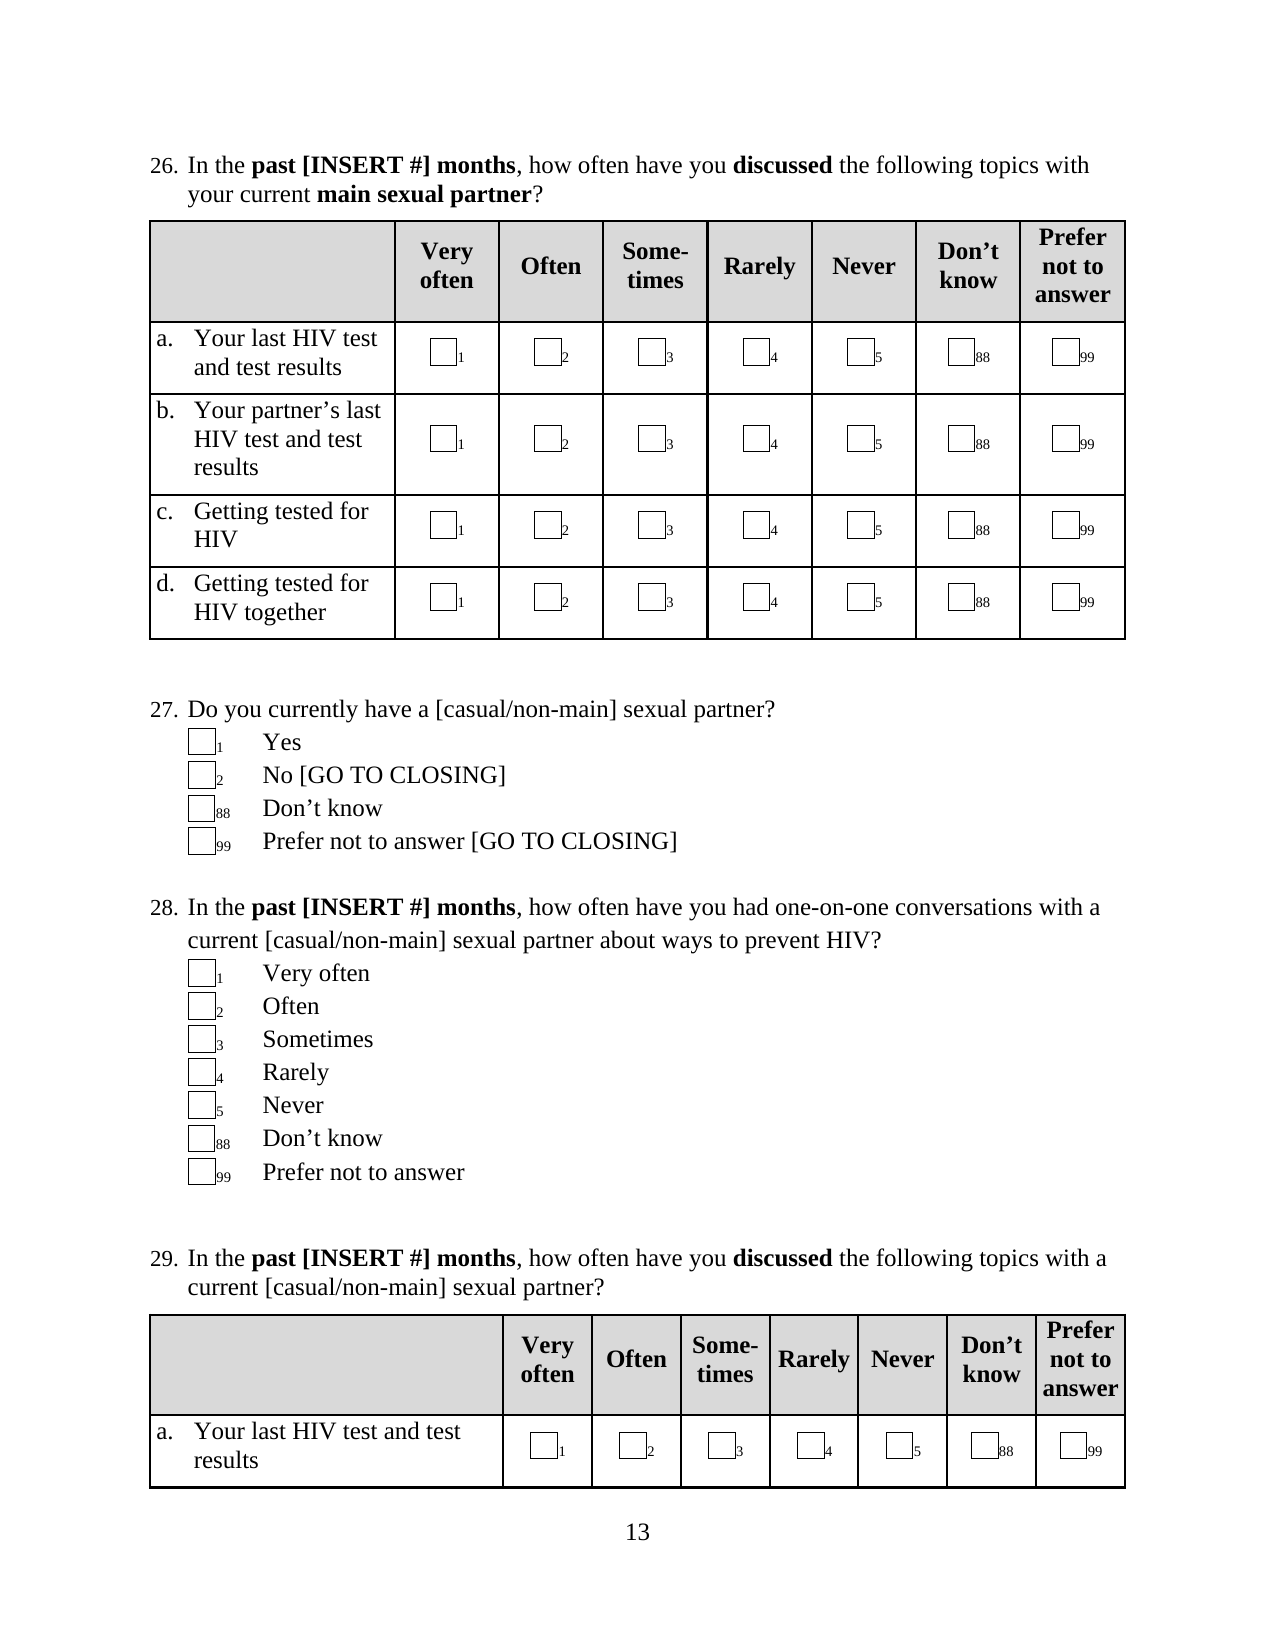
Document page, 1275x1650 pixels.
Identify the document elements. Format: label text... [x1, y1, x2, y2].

list 4 Rarely [187, 1057, 1107, 1086]
list 5 Never [187, 1090, 1107, 1119]
list 88 Don’t know [187, 793, 1107, 822]
list 88 Don’t know [187, 1123, 1107, 1152]
table_cell 3 [604, 323, 706, 393]
table_cell 99 [1021, 395, 1124, 494]
table_cell 88 [917, 568, 1019, 638]
table_cell Getting tested for HIV [151, 496, 394, 566]
table_cell 4 [709, 395, 811, 494]
table_cell Your last HIV test and test results [151, 323, 394, 393]
table_cell 5 [813, 323, 915, 393]
table_cell 2 [500, 395, 602, 494]
list 3 Sometimes [187, 1024, 1107, 1053]
list 2 No [GO TO CLOSING] [187, 760, 1107, 789]
table_cell 4 [709, 568, 811, 638]
table_cell 99 [1037, 1416, 1124, 1486]
table_header Some-times [604, 222, 706, 321]
table_cell 3 [604, 395, 706, 494]
table_cell 1 [396, 568, 498, 638]
table_cell 5 [859, 1416, 946, 1486]
table_header Very often [396, 222, 498, 321]
table_cell 5 [813, 568, 915, 638]
list 1 Very often [187, 958, 1107, 987]
table_cell 1 [396, 323, 498, 393]
table_header [151, 1316, 502, 1414]
list 99 Prefer not to answer [187, 1157, 1107, 1186]
table_cell 99 [1021, 496, 1124, 566]
list Do you currently have a [casual/non-main] sexual partner? [150, 694, 1107, 723]
table_cell 2 [593, 1416, 680, 1486]
table_cell 1 [504, 1416, 591, 1486]
table_cell 88 [917, 496, 1019, 566]
table_cell Your partner’s last HIV test and test results [151, 395, 394, 494]
table_cell 99 [1021, 568, 1124, 638]
table_cell 5 [813, 395, 915, 494]
table_cell 4 [709, 496, 811, 566]
table_cell 99 [1021, 323, 1124, 393]
table_header Some-times [682, 1316, 769, 1414]
table_cell 3 [604, 568, 706, 638]
table_header Don’t know [917, 222, 1019, 321]
table_cell 1 [396, 496, 498, 566]
table_cell 4 [771, 1416, 857, 1486]
table_cell 88 [948, 1416, 1035, 1486]
list 1 Yes [187, 727, 1107, 756]
table_cell 2 [500, 496, 602, 566]
list In the past [INSERT #] months, how often have you discussed the following topics with a current [casual/non-main] sexual partner? [150, 1243, 1125, 1301]
table_header Very often [504, 1316, 591, 1414]
table_cell 4 [709, 323, 811, 393]
list 2 Often [187, 991, 1107, 1020]
list In the past [INSERT #] months, how often have you had one-on-one conversations with a current [casual/non-main] sexual partner about ways to prevent HIV? [150, 892, 1107, 954]
table_header Often [593, 1316, 680, 1414]
table_header Don’t know [948, 1316, 1035, 1414]
table_cell 5 [813, 496, 915, 566]
table_cell 1 [396, 395, 498, 494]
list In the past [INSERT #] months, how often have you discussed the following topics with your current main sexual partner? [150, 150, 1125, 207]
table_header Prefer not to answer [1037, 1316, 1124, 1414]
table_header Never [859, 1316, 946, 1414]
table_header Never [813, 222, 915, 321]
table_header Rarely [709, 222, 811, 321]
table_cell 3 [682, 1416, 769, 1486]
table_header Often [500, 222, 602, 321]
table_header [151, 222, 394, 321]
table_cell Getting tested for HIV together [151, 568, 394, 638]
table_cell 88 [917, 395, 1019, 494]
table_cell 2 [500, 323, 602, 393]
table_header Rarely [771, 1316, 857, 1414]
table_cell 88 [917, 323, 1019, 393]
list 99 Prefer not to answer [GO TO CLOSING] [187, 826, 1107, 855]
table_cell Your last HIV test and test results [151, 1416, 502, 1486]
table_cell 3 [604, 496, 706, 566]
table_header Prefer not to answer [1021, 222, 1124, 321]
table_cell 2 [500, 568, 602, 638]
